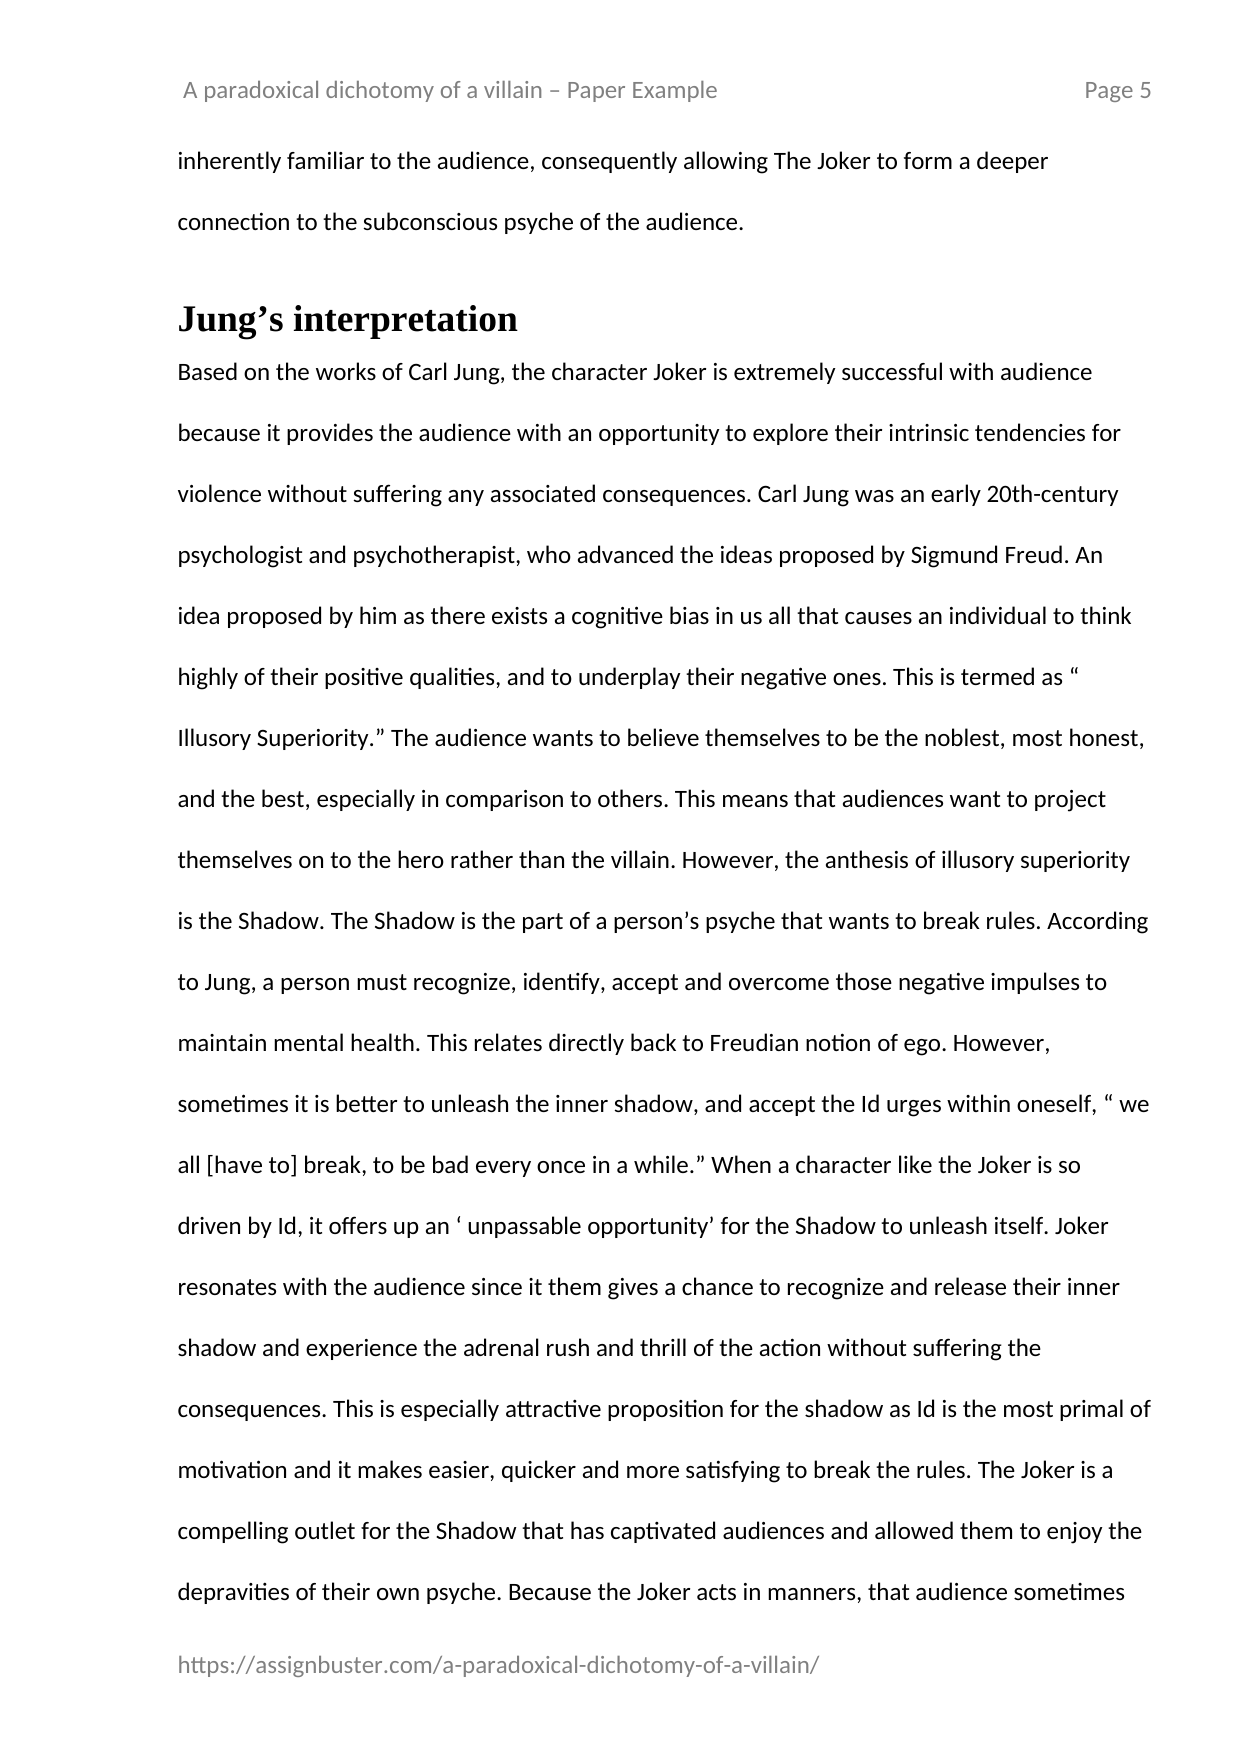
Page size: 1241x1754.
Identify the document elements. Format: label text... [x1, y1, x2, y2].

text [177, 145, 1152, 237]
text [177, 356, 1152, 1607]
subtitle Jung’s interpretation [177, 297, 1152, 340]
